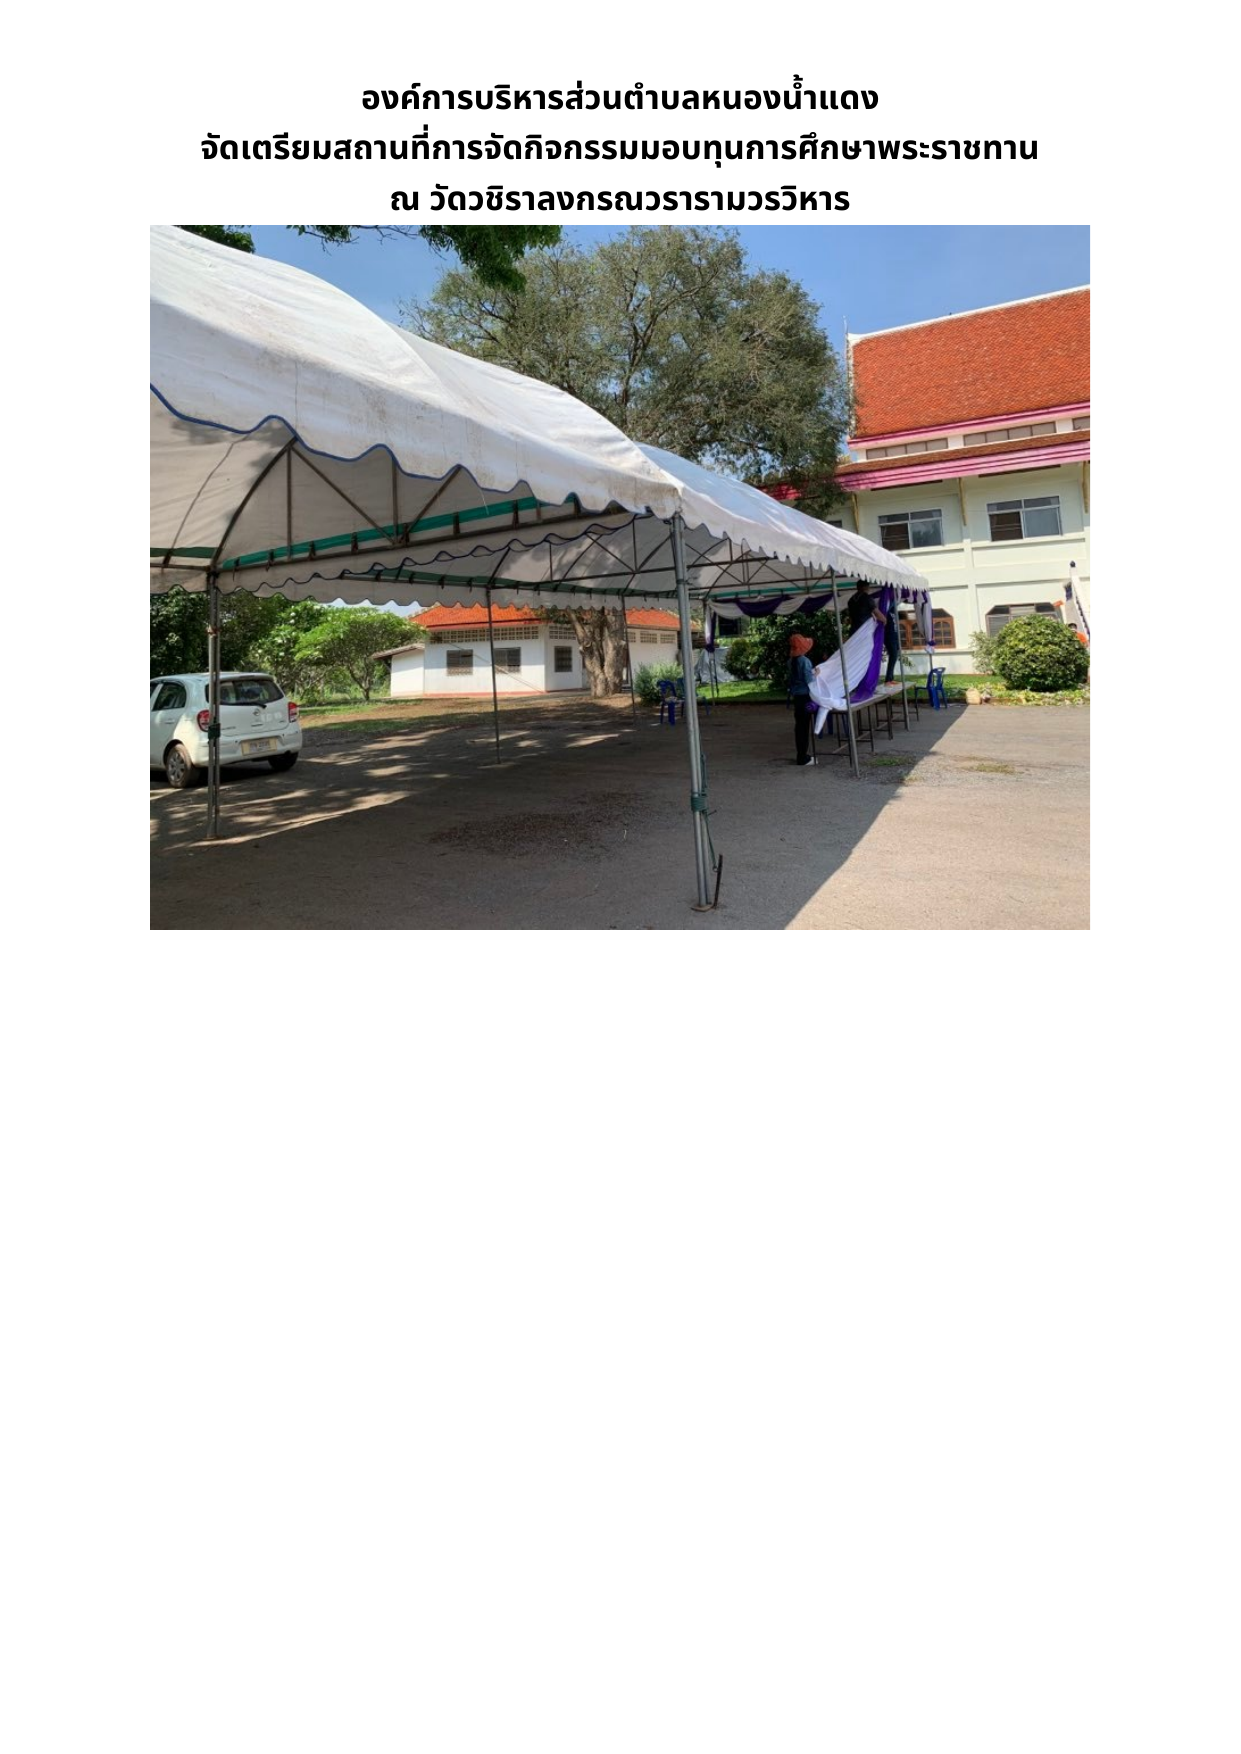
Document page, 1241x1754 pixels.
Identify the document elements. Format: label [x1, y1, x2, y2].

picture [150, 225, 1091, 930]
